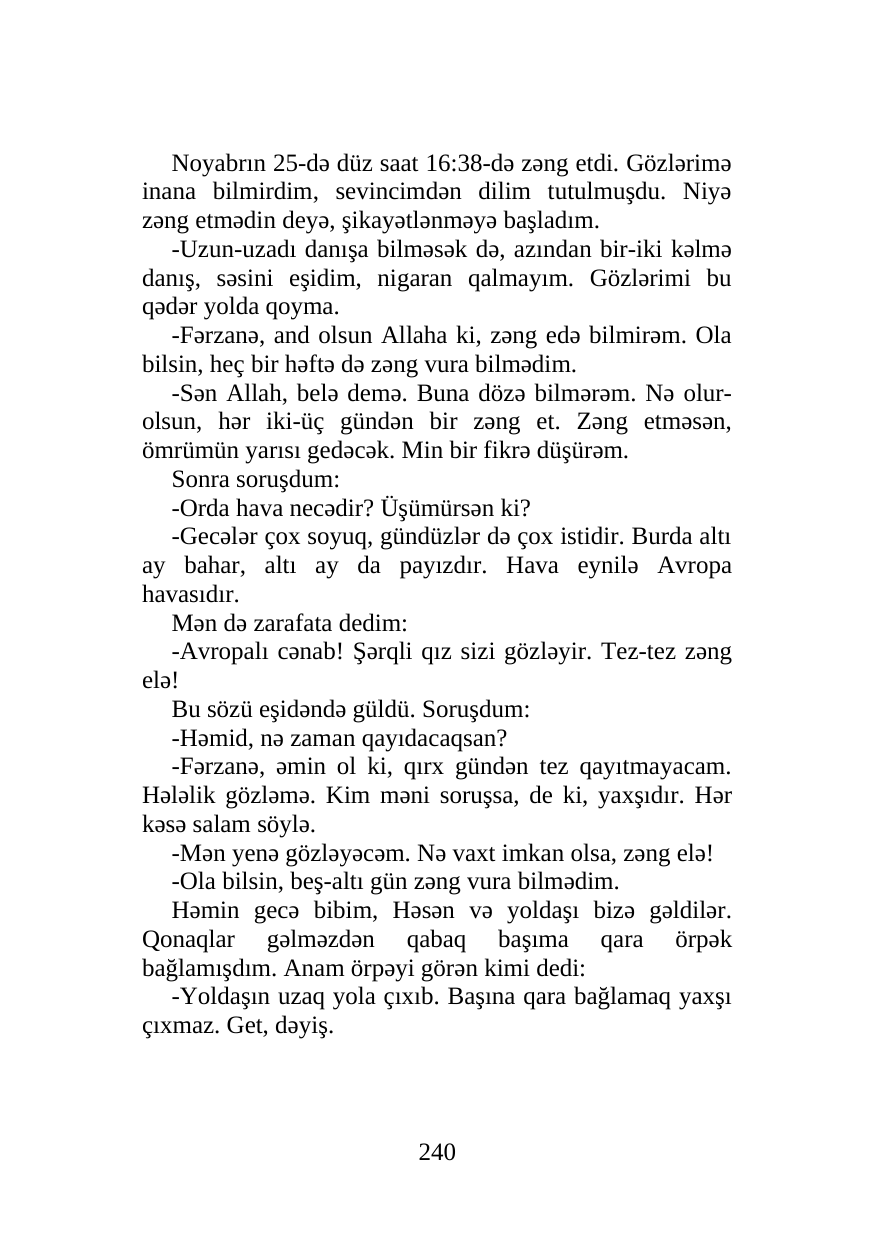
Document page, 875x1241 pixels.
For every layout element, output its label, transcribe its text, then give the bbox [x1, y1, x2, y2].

text -Mən yenə gözləyəcəm. Nə vaxt imkan olsa, zəng elə! [142, 838, 732, 866]
text -Həmid, nə zaman qayıdacaqsan? [142, 723, 732, 751]
text Sonra soruşdum: [142, 464, 732, 493]
text -Fərzanə, əmin ol ki, qırx gündən tez qayıtmayacam. Hələlik gözləmə. Kim məni soruşsa, de ki, yaxşıdır. Hər kəsə salam söylə. [142, 751, 732, 838]
text Həmin gecə bibim, Həsən və yoldaşı bizə gəldilər. Qonaqlar gəlməzdən qabaq başıma qara örpək bağlamışdım. Anam örpəyi görən kimi dedi: [142, 895, 732, 981]
text Noyabrın 25-də düz saat 16:38-də zəng etdi. Gözlərimə inana bilmirdim, sevincimdən dilim tutulmuşdu. Niyə zəng etmədin deyə, şikayətlənməyə başladım. [142, 148, 732, 234]
text -Uzun-uzadı danışa bilməsək də, azından bir-iki kəlmə danış, səsini eşidim, nigaran qalmayım. Gözlərimi bu qədər yolda qoyma. [142, 234, 732, 320]
text -Fərzanə, and olsun Allaha ki, zəng edə bilmirəm. Ola bilsin, heç bir həftə də zəng vura bilmədim. [142, 320, 732, 378]
text -Yoldaşın uzaq yola çıxıb. Başına qara bağlamaq yaxşı çıxmaz. Get, dəyiş. [142, 981, 732, 1039]
text -Orda hava necədir? Üşümürsən ki? [142, 493, 732, 521]
text -Avropalı cənab! Şərqli qız sizi gözləyir. Tez-tez zəng elə! [142, 636, 732, 694]
text Mən də zarafata dedim: [142, 608, 732, 636]
text -Ola bilsin, beş-altı gün zəng vura bilmədim. [142, 866, 732, 895]
text Bu sözü eşidəndə güldü. Soruşdum: [142, 694, 732, 723]
text -Sən Allah, belə demə. Buna dözə bilmərəm. Nə olur-olsun, hər iki-üç gündən bir zəng et. Zəng etməsən, ömrümün yarısı gedəcək. Min bir fikrə düşürəm. [142, 378, 732, 464]
text -Gecələr çox soyuq, gündüzlər də çox istidir. Burda altı ay bahar, altı ay da payızdır. Hava eynilə Avropa havasıdır. [142, 521, 732, 608]
